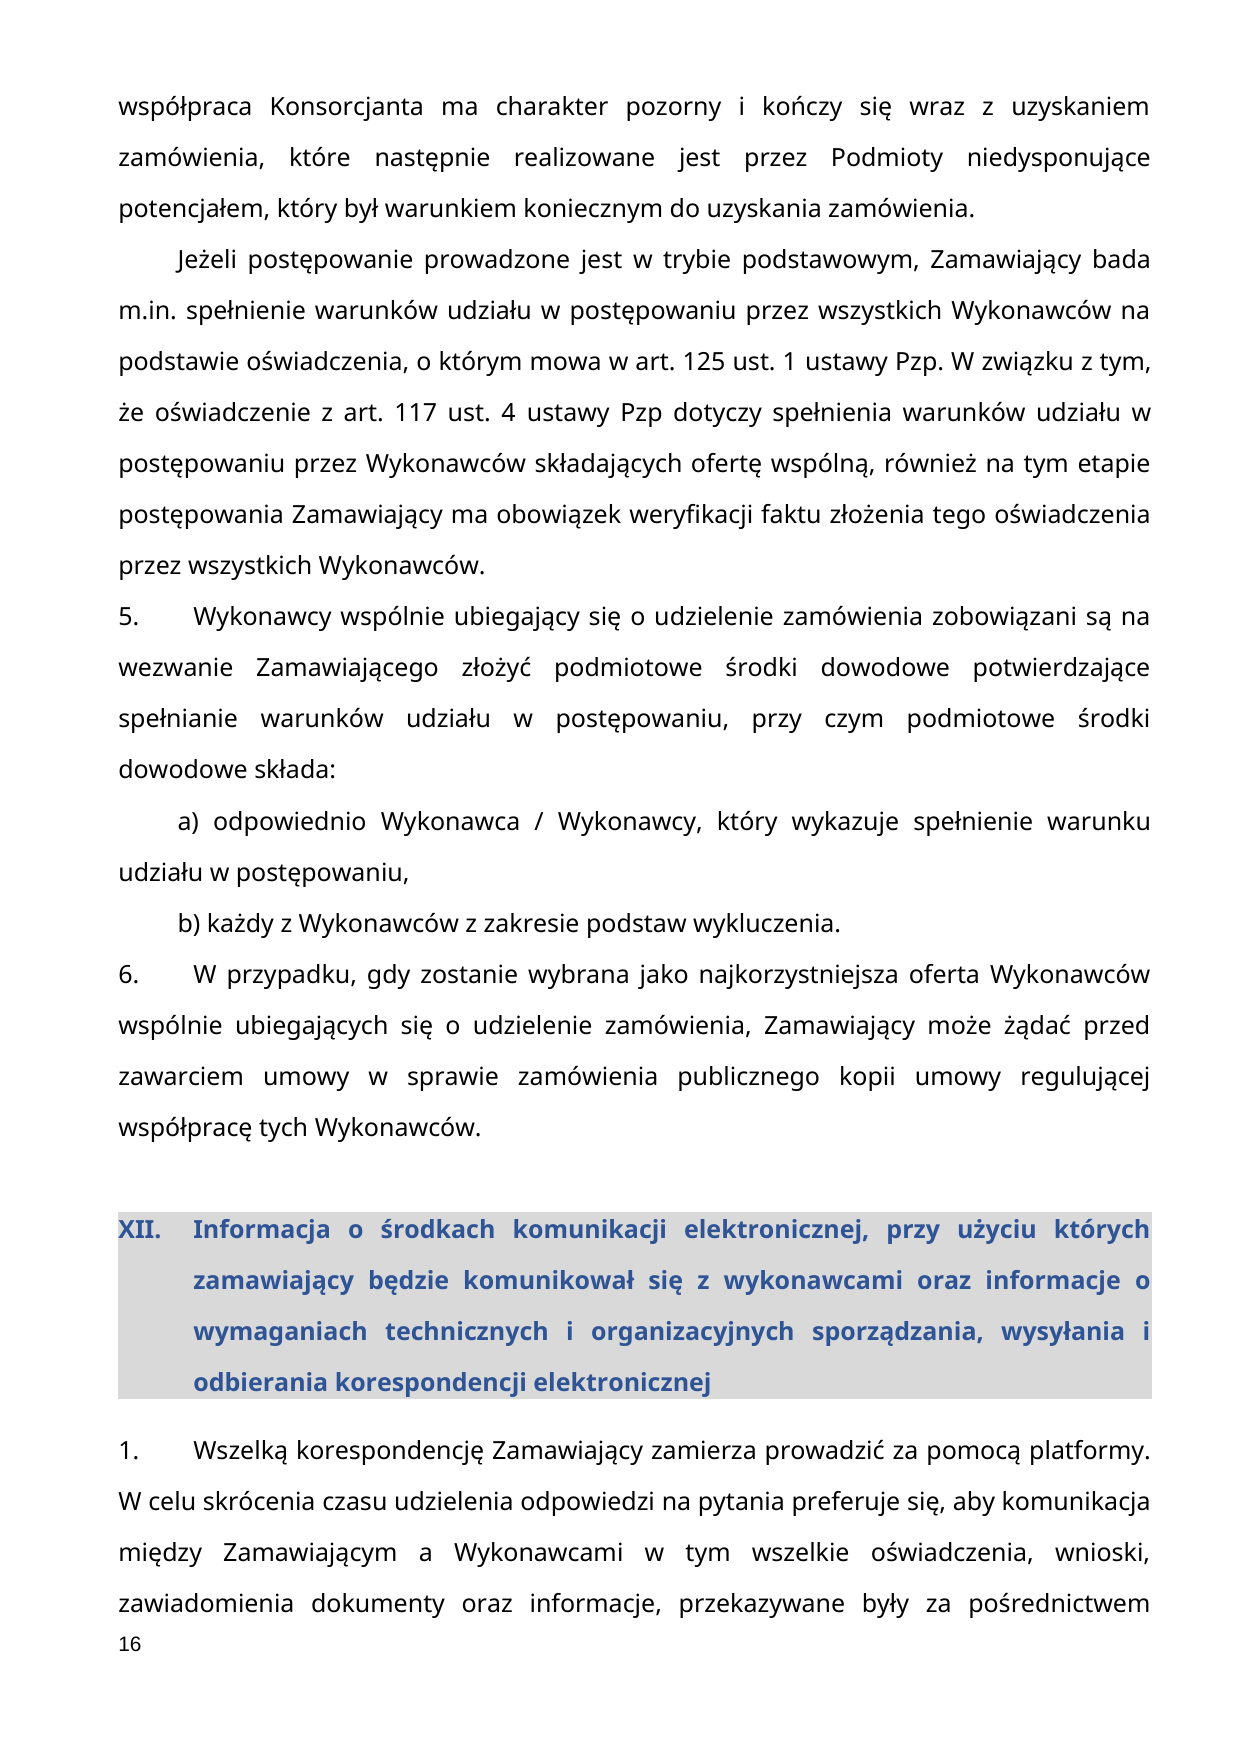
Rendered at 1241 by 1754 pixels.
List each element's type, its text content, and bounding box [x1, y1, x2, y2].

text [118, 1432, 1152, 1619]
text 5. Wykonawcy wspólnie ubiegający się o udzielenie zamówienia zobowiązani są na wezwanie Zamawiającego złożyć podmiotowe środki dowodowe potwierdzające spełnianie warunków udziału w postępowaniu, przy czym podmiotowe środki dowodowe składa: [118, 599, 1152, 786]
text Jeżeli postępowanie prowadzone jest w trybie podstawowym, Zamawiający bada m.in. spełnienie warunków udziału w postępowaniu przez wszystkich Wykonawców na podstawie oświadczenia, o którym mowa w art. 125 ust. 1 ustawy Pzp. W związku z tym, że oświadczenie z art. 117 ust. 4 ustawy Pzp dotyczy spełnienia warunków udziału w postępowaniu przez Wykonawców składających ofertę wspólną, również na tym etapie postępowania Zamawiający ma obowiązek weryfikacji faktu złożenia tego oświadczenia przez wszystkich Wykonawców. [118, 242, 1152, 582]
text 6. W przypadku, gdy zostanie wybrana jako najkorzystniejsza oferta Wykonawców wspólnie ubiegających się o udzielenie zamówienia, Zamawiający może żądać przed zawarciem umowy w sprawie zamówienia publicznego kopii umowy regulującej współpracę tych Wykonawców. [118, 956, 1152, 1143]
text b) każdy z Wykonawców z zakresie podstaw wykluczenia. [118, 905, 1152, 939]
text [118, 89, 1152, 225]
text a) odpowiednio Wykonawca / Wykonawcy, który wykazuje spełnienie warunku udziału w postępowaniu, [118, 803, 1152, 888]
list Informacja o środkach komunikacji elektronicznej, przy użyciu których zamawiający będzie komunikował się z wykonawcami oraz informacje o wymaganiach technicznych i organizacyjnych sporządzania, wysyłania i odbierania korespondencji elektronicznej [118, 1212, 1152, 1399]
